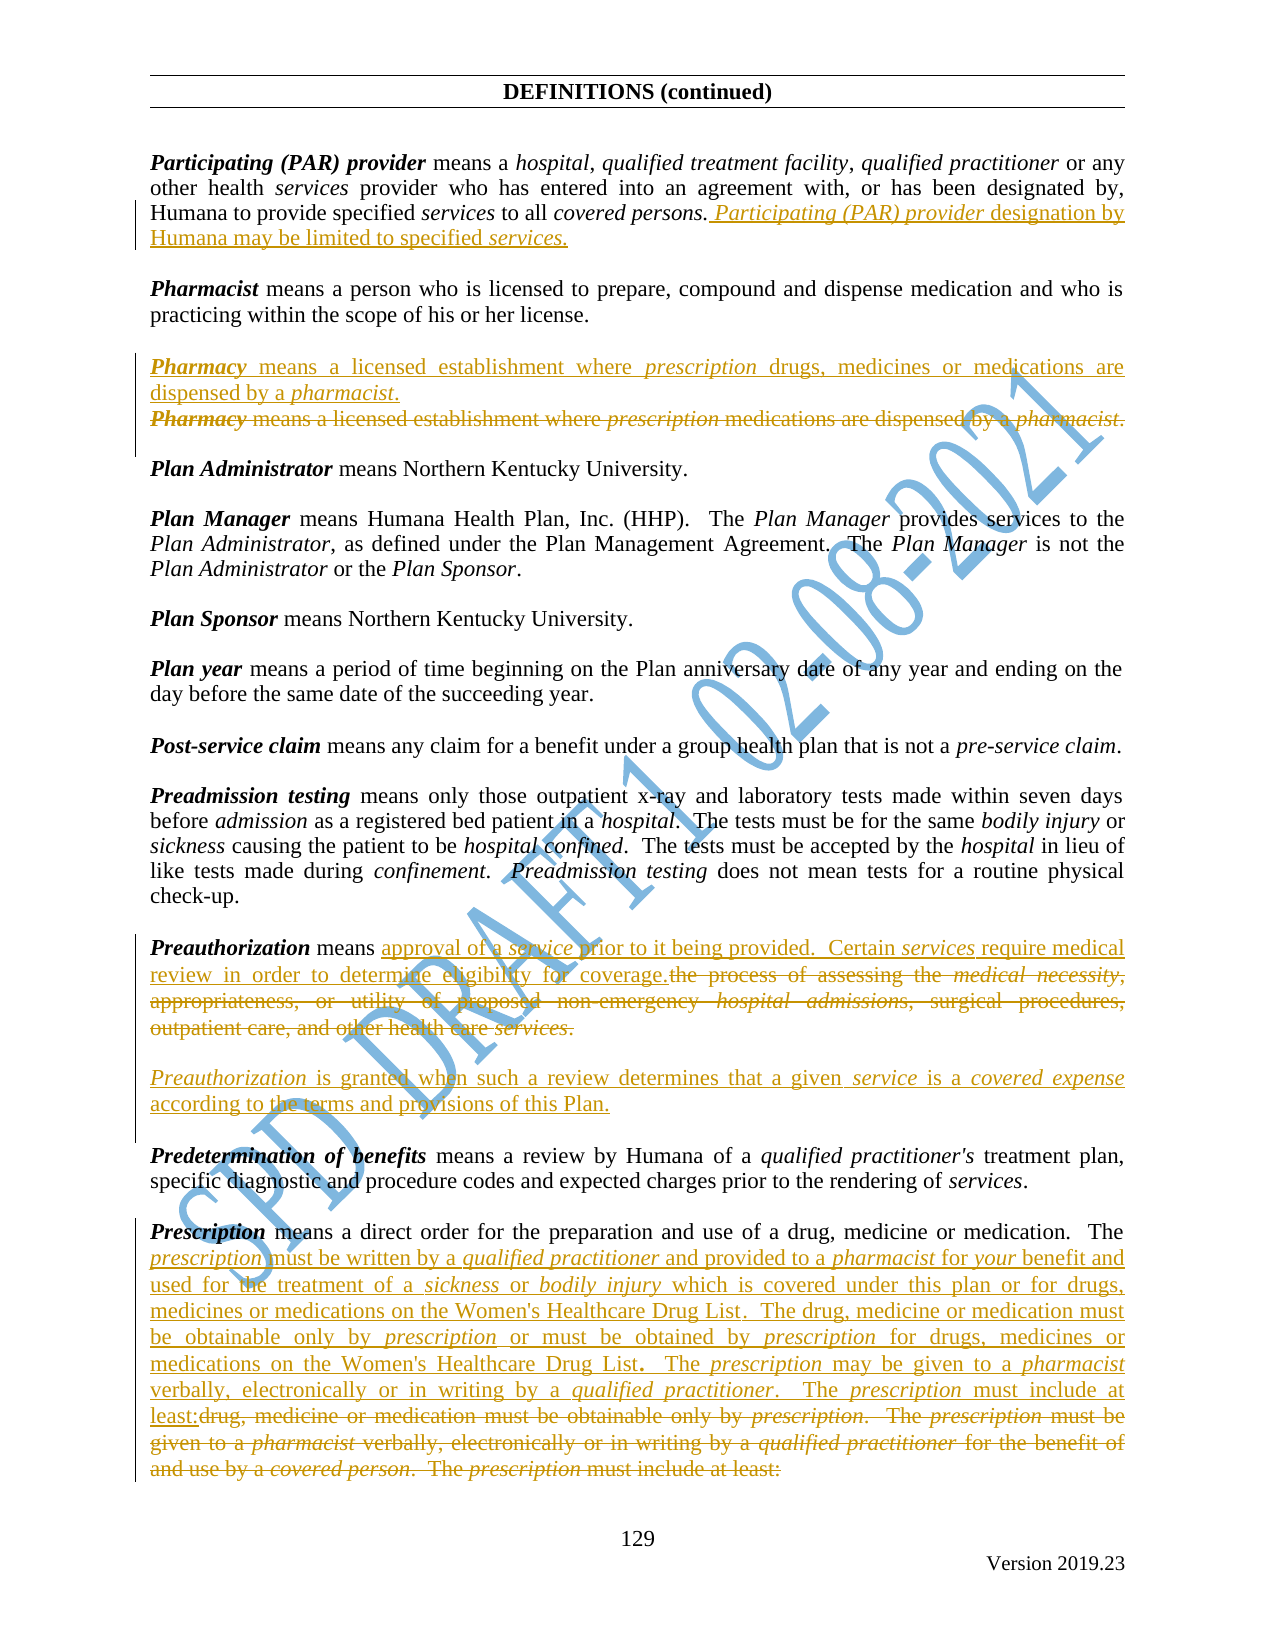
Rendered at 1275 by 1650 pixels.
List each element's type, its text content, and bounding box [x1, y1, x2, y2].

text Prescription means a direct order for the preparation and use of a drug, medicine or medication. The [150, 1400, 1125, 1443]
text Prescription means a direct order for the preparation and use of a drug, medicine or medication. The [150, 1444, 1125, 1482]
text Prescription means a direct order for the preparation and use of a drug, medicine or medication. The [150, 1374, 1125, 1399]
text Plan Administrator means Northern Kentucky University. [150, 457, 1125, 482]
text Post-service claim means any claim for a benefit under a group health plan that is not a pre-service claim. [150, 732, 1125, 758]
text Plan Manager means Humana Health Plan, Inc. (HHP). The Plan Manager provides services to the Plan Administrator, as defined under the Plan Management Agreement. The Plan Manager is not the Plan Administrator or the Plan Sponsor. [150, 507, 1125, 582]
text Preauthorization means [150, 1003, 1125, 1040]
text Predetermination of benefits means a review by Humana of a qualified practitioner's treatment plan, specific diagnostic and procedure codes and expected charges prior to the rendering of services. [150, 1143, 1125, 1193]
text Preauthorization means [150, 934, 1125, 1001]
text Participating (PAR) provider means a hospital, qualified treatment facility, qualified practitioner or any other health services provider who has entered into an agreement with, or has been designated by, Humana to provide specified services to all covered persons. [150, 150, 1125, 250]
text Prescription means a direct order for the preparation and use of a drug, medicine or medication. The [150, 1268, 1125, 1294]
text Plan Sponsor means Northern Kentucky University. [150, 607, 1125, 632]
text Prescription means a direct order for the preparation and use of a drug, medicine or medication. The [150, 1347, 1125, 1373]
text Plan year means a period of time beginning on the Plan anniversary date of any year and ending on the day before the same date of the succeeding year. [150, 657, 1125, 707]
text Prescription means a direct order for the preparation and use of a drug, medicine or medication. The [150, 1218, 1125, 1267]
text Prescription means a direct order for the preparation and use of a drug, medicine or medication. The [150, 1295, 1125, 1346]
text Pharmacist means a person who is licensed to prepare, compound and dispense medication and who is practicing within the scope of his or her license. [150, 275, 1125, 328]
text Preadmission testing means only those outpatient x-ray and laboratory tests made within seven days before admission as a registered bed patient in a hospital. The tests must be for the same bodily injury or sickness causing the patient to be hospital confined. The tests must be accepted by the hospital in lieu of like tests made during confinement. Preadmission testing does not mean tests for a routine physical check-up. [150, 783, 1125, 908]
